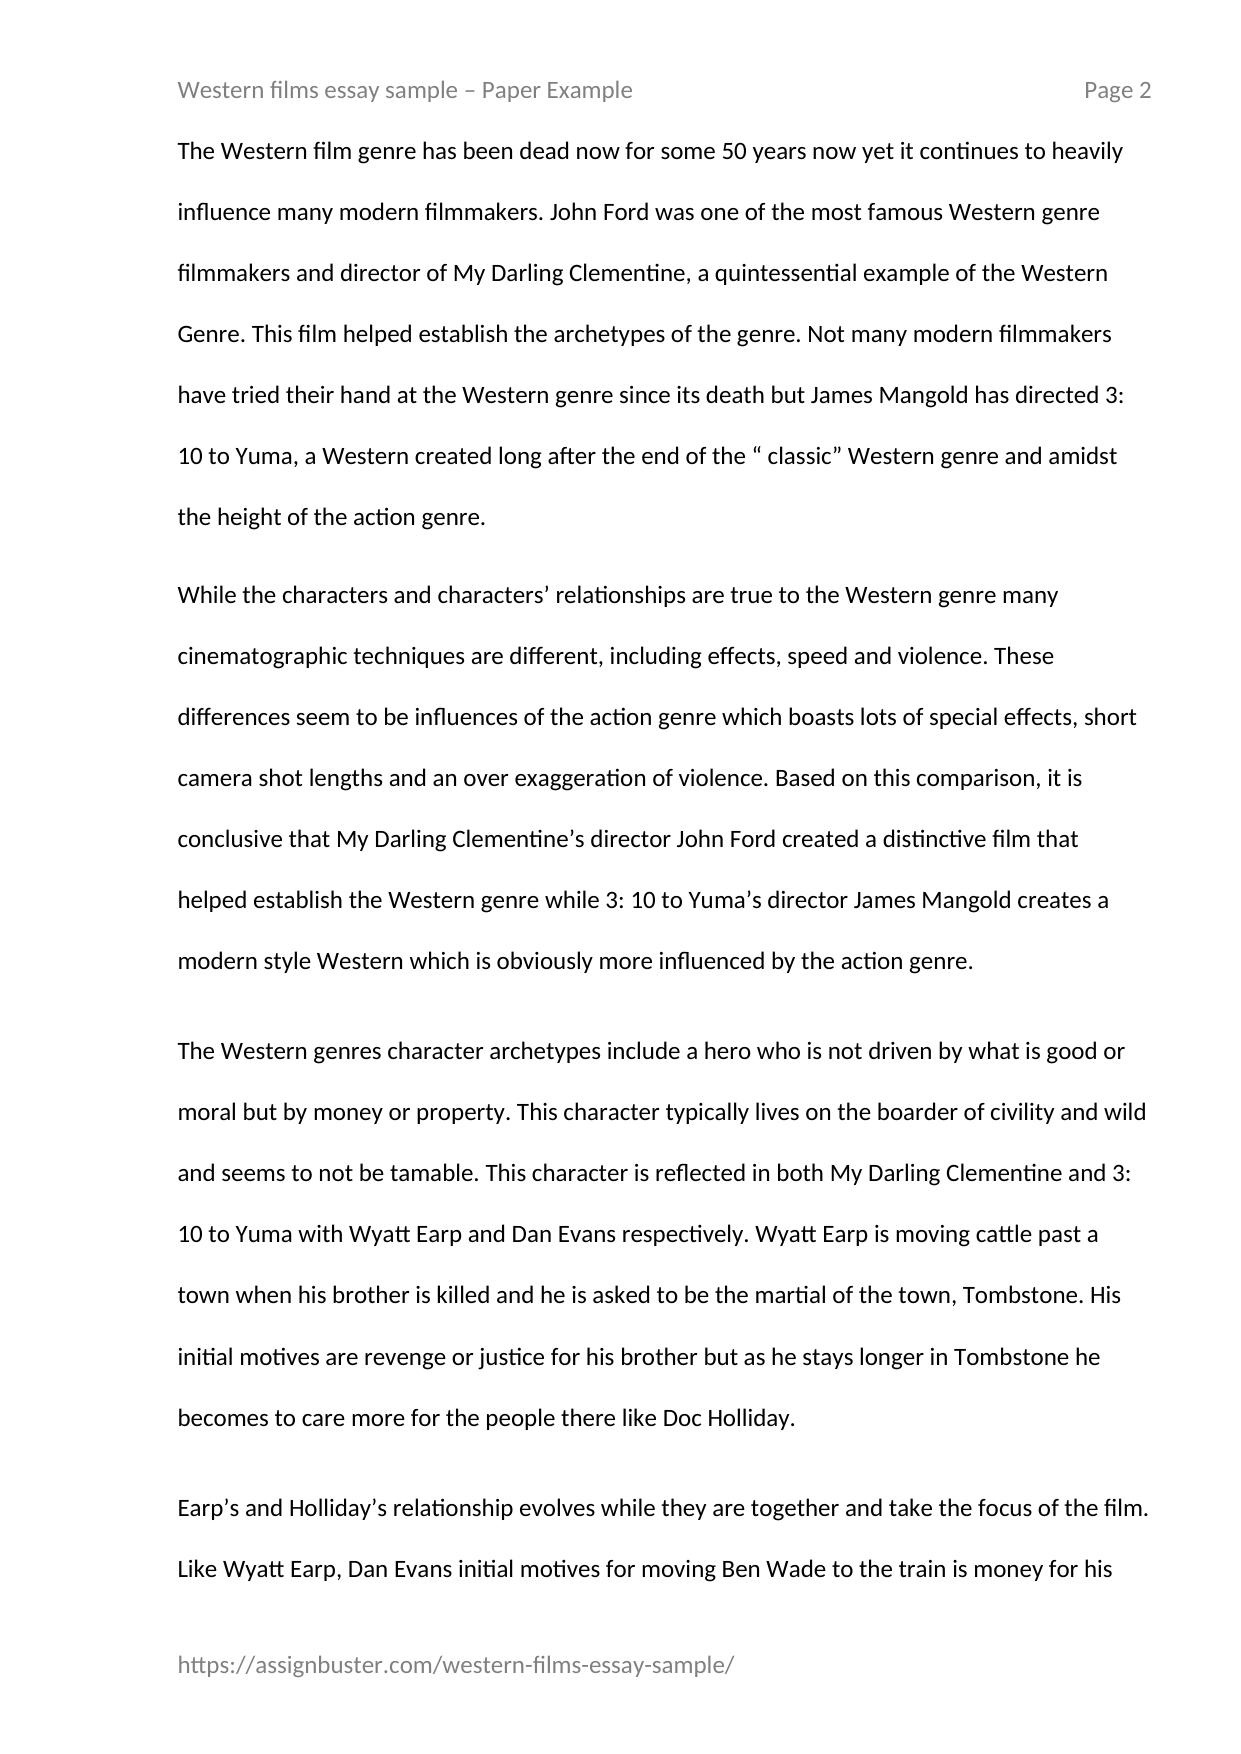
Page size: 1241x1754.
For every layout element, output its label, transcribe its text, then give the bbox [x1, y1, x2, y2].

text While the characters and characters’ relationships are true to the Western genre many cinematographic techniques are different, including effects, speed and violence. These differences seem to be influences of the action genre which boasts lots of special effects, short camera shot lengths and an over exaggeration of violence. Based on this comparison, it is conclusive that My Darling Clementine’s director John Ford created a distinctive film that helped establish the Western genre while 3: 10 to Yuma’s director James Mangold creates a modern style Western which is obviously more influenced by the action genre. [177, 579, 1152, 976]
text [177, 1492, 1152, 1584]
text The Western genres character archetypes include a hero who is not driven by what is good or moral but by money or property. This character typically lives on the boarder of civility and wild and seems to not be tamable. This character is reflected in both My Darling Clementine and 3: 10 to Yuma with Wyatt Earp and Dan Evans respectively. Wyatt Earp is moving cattle past a town when his brother is killed and he is asked to be the martial of the town, Tombstone. His initial motives are revenge or justice for his brother but as he stays longer in Tombstone he becomes to care more for the people there like Doc Holliday. [177, 1036, 1152, 1432]
text The Western film genre has been dead now for some 50 years now yet it continues to heavily influence many modern filmmakers. John Ford was one of the most famous Western genre filmmakers and director of My Darling Clementine, a quintessential example of the Western Genre. This film helped establish the archetypes of the genre. Not many modern filmmakers have tried their hand at the Western genre since its death but James Mangold has directed 3: 10 to Yuma, a Western created long after the end of the “ classic” Western genre and amidst the height of the action genre. [177, 135, 1152, 532]
